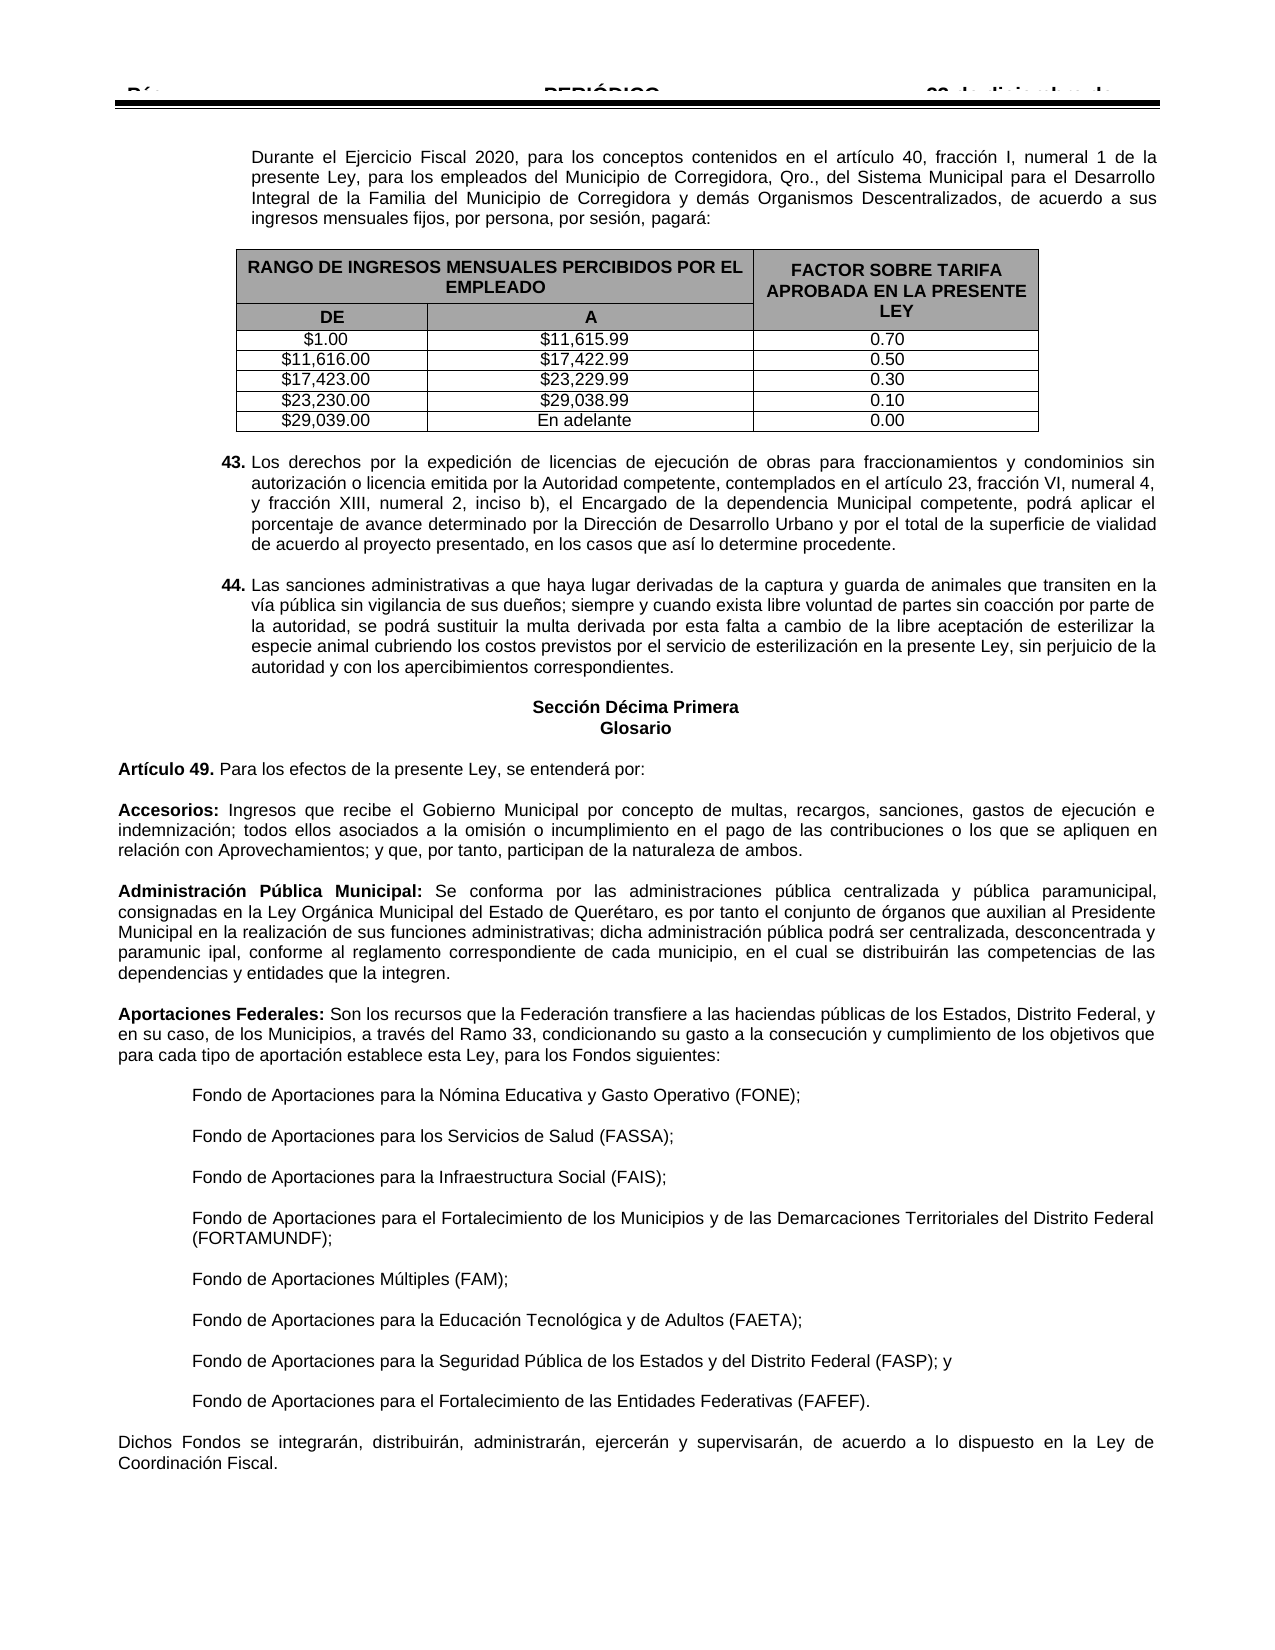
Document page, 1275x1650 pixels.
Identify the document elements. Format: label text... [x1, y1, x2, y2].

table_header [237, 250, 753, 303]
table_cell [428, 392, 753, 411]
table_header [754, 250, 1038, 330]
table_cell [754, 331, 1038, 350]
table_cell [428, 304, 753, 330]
text Fondo de Aportaciones para la Nómina Educativa y Gasto Operativo (FONE); Fondo de Aportaciones para los Servicios de Salud (FASSA); [192, 1085, 801, 1146]
text Fondo de Aportaciones para la Infraestructura Social (FAIS); [192, 1167, 1183, 1187]
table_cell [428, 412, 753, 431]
list Los derechos por la expedición de licencias de ejecución de obras para fraccionamientos y condominios sin autorización o licencia emitida por la Autoridad competente, contemplados en el artículo 23, fracción VI, numeral 4, y fracción XIII, numeral 2, inciso b), el Encargado de la dependencia Municipal competente, podrá aplicar el porcentaje de avance determinado por la Dirección de Desarrollo Urbano y por el total de la superficie de vialidad de acuerdo al proyecto presentado, en los casos que así lo determine procedente. [221, 452, 1157, 554]
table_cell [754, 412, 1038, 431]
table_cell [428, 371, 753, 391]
text Accesorios: Ingresos que recibe el Gobierno Municipal por concepto de multas, recargos, sanciones, gastos de ejecución e indemnización; todos ellos asociados a la omisión o incumplimiento en el pago de las contribuciones o los que se apliquen en relación con Aprovechamientos; y que, por tanto, participan de la naturaleza de ambos. [118, 799, 1157, 861]
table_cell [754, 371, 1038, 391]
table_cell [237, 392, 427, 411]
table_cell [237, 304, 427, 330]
text Fondo de Aportaciones para la Seguridad Pública de los Estados y del Distrito Federal (FASP); y Fondo de Aportaciones para el Fortalecimiento de las Entidades Federativas (FAFEF). [192, 1350, 1001, 1412]
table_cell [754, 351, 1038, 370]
text Durante el Ejercicio Fiscal 2020, para los conceptos contenidos en el artículo 40, fracción I, numeral 1 de la presente Ley, para los empleados del Municipio de Corregidora, Qro., del Sistema Municipal para el Desarrollo Integral de la Familia del Municipio de Corregidora y demás Organismos Descentralizados, de acuerdo a sus ingresos mensuales fijos, por persona, por sesión, pagará: [251, 147, 1157, 228]
list Las sanciones administrativas a que haya lugar derivadas de la captura y guarda de animales que transiten en la vía pública sin vigilancia de sus dueños; siempre y cuando exista libre voluntad de partes sin coacción por parte de la autoridad, se podrá sustituir la multa derivada por esta falta a cambio de la libre aceptación de esterilizar la especie animal cubriendo los costos previstos por el servicio de esterilización en la presente Ley, sin perjuicio de la autoridad y con los apercibimientos correspondientes. [221, 575, 1157, 677]
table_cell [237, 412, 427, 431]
text Aportaciones Federales: Son los recursos que la Federación transfiere a las haciendas públicas de los Estados, Distrito Federal, y en su caso, de los Municipios, a través del Ramo 33, condicionando su gasto a la consecución y cumplimiento de los objetivos que para cada tipo de aportación establece esta Ley, para los Fondos siguientes: [118, 1003, 1156, 1065]
text Fondo de Aportaciones para el Fortalecimiento de los Municipios y de las Demarcaciones Territoriales del Distrito Federal (FORTAMUNDF); [192, 1208, 1156, 1248]
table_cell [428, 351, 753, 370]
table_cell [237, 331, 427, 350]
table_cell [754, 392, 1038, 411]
subtitle Sección Décima Primera Glosario [516, 697, 755, 738]
text Fondo de Aportaciones Múltiples (FAM); [192, 1269, 1183, 1289]
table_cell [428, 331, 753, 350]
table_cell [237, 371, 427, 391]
text Dichos Fondos se integrarán, distribuirán, administrarán, ejercerán y supervisarán, de acuerdo a lo dispuesto en la Ley de Coordinación Fiscal. [118, 1432, 1156, 1473]
text Fondo de Aportaciones para la Educación Tecnológica y de Adultos (FAETA); [192, 1309, 1183, 1330]
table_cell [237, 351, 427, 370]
text Administración Pública Municipal: Se conforma por las administraciones pública centralizada y pública paramunicipal, consignadas en la Ley Orgánica Municipal del Estado de Querétaro, es por tanto el conjunto de órganos que auxilian al Presidente Municipal en la realización de sus funciones administrativas; dicha administración pública podrá ser centralizada, desconcentrada y paramunic ipal, conforme al reglamento correspondiente de cada municipio, en el cual se distribuirán las competencias de las dependencias y entidades que la integren. [118, 881, 1157, 983]
text Artículo 49. Para los efectos de la presente Ley, se entenderá por: [118, 758, 1183, 779]
